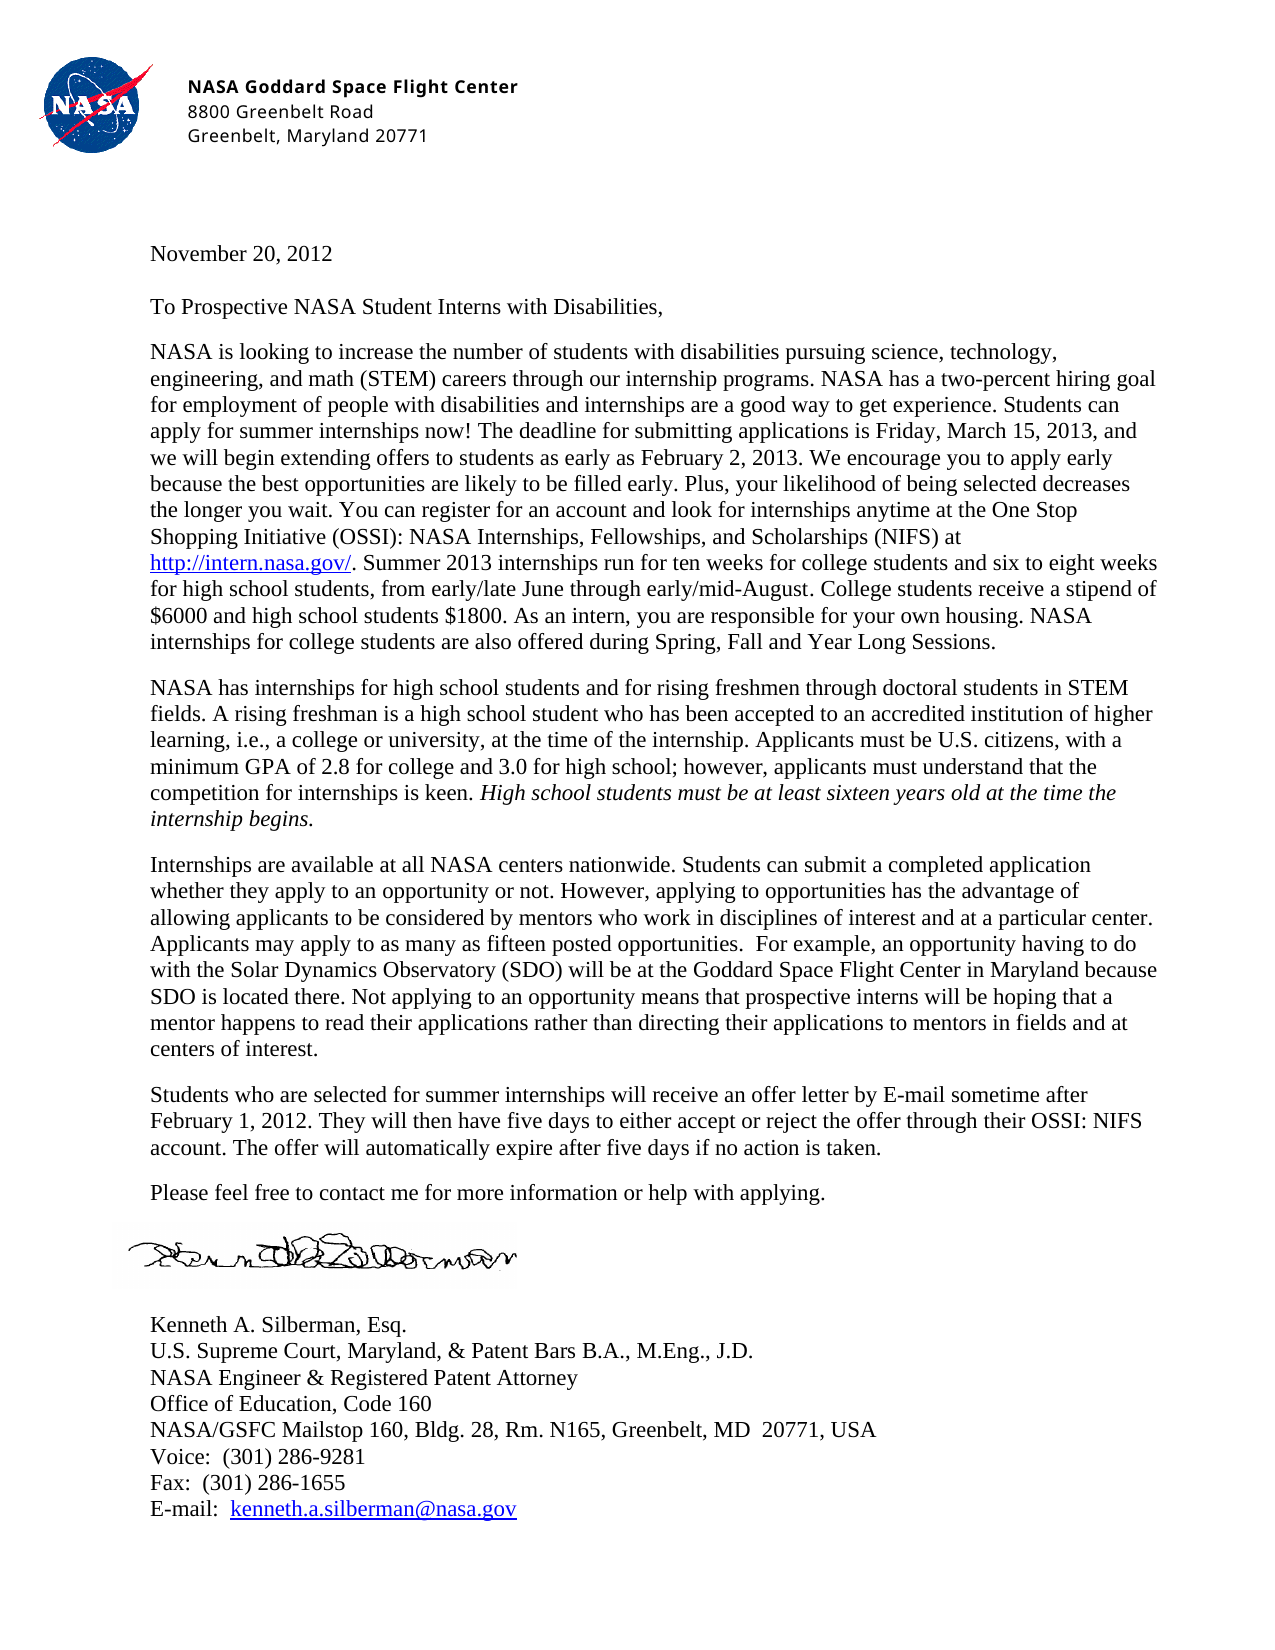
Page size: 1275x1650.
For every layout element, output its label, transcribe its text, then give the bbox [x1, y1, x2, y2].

text U.S. Supreme Court, Maryland, & Patent Bars B.A., M.Eng., J.D. [150, 1337, 1162, 1364]
text NASA/GSFC Mailstop 160, Bldg. 28, Rm. N165, Greenbelt, MD 20771, USA [150, 1416, 1162, 1443]
text E-mail: kenneth.a.silberman@nasa.gov [150, 1496, 1162, 1522]
picture [37, 54, 159, 155]
picture [112, 1222, 517, 1289]
text November 20, 2012 [112, 240, 1162, 266]
text To Prospective NASA Student Interns with Disabilities, [112, 293, 1162, 319]
text Kenneth A. Silberman, Esq. [150, 1311, 1162, 1337]
text Please feel free to contact me for more information or help with applying. [150, 1179, 1162, 1206]
text Internships are available at all NASA centers nationwide. Students can submit a completed application whether they apply to an opportunity or not. However, applying to opportunities has the advantage of allowing applicants to be considered by mentors who work in disciplines of interest and at a particular center. Applicants may apply to as many as fifteen posted opportunities. For example, an opportunity having to do with the Solar Dynamics Observatory (SDO) will be at the Goddard Space Flight Center in Maryland because SDO is located there. Not applying to an opportunity means that prospective interns will be hoping that a mentor happens to read their applications rather than directing their applications to mentors in fields and at centers of interest. [150, 851, 1162, 1062]
text NASA has internships for high school students and for rising freshmen through doctoral students in STEM fields. A rising freshman is a high school student who has been accepted to an accredited institution of higher learning, i.e., a college or university, at the time of the internship. Applicants must be U.S. citizens, with a minimum GPA of 2.8 for college and 3.0 for high school; however, applicants must understand that the competition for internships is keen. High school students must be at least sixteen years old at the time the internship begins. [150, 674, 1162, 832]
text NASA Engineer & Registered Patent Attorney [150, 1364, 1162, 1390]
text Voice: (301) 286-9281 [150, 1443, 1162, 1469]
text Fax: (301) 286-1655 [150, 1469, 1162, 1496]
text Office of Education, Code 160 [150, 1390, 1162, 1416]
text Students who are selected for summer internships will receive an offer letter by E-mail sometime after February 1, 2012. They will then have five days to either accept or reject the offer through their OSSI: NIFS account. The offer will automatically expire after five days if no action is taken. [150, 1081, 1162, 1160]
text NASA is looking to increase the number of students with disabilities pursuing science, technology, engineering, and math (STEM) careers through our internship programs. NASA has a two-percent hiring goal for employment of people with disabilities and internships are a good way to get experience. Students can apply for summer internships now! The deadline for submitting applications is Friday, March 15, 2013, and we will begin extending offers to students as early as February 2, 2013. We encourage you to apply early because the best opportunities are likely to be filled early. Plus, your likelihood of being selected decreases the longer you wait. You can register for an account and look for internships anytime at the One Stop Shopping Initiative (OSSI): NASA Internships, Fellowships, and Scholarships (NIFS) at http://intern.nasa.gov/. Summer 2013 internships run for ten weeks for college students and six to eight weeks for high school students, from early/late June through early/mid-August. College students receive a stipend of $6000 and high school students $1800. As an intern, you are responsible for your own housing. NASA internships for college students are also offered during Spring, Fall and Year Long Sessions. [150, 338, 1162, 654]
